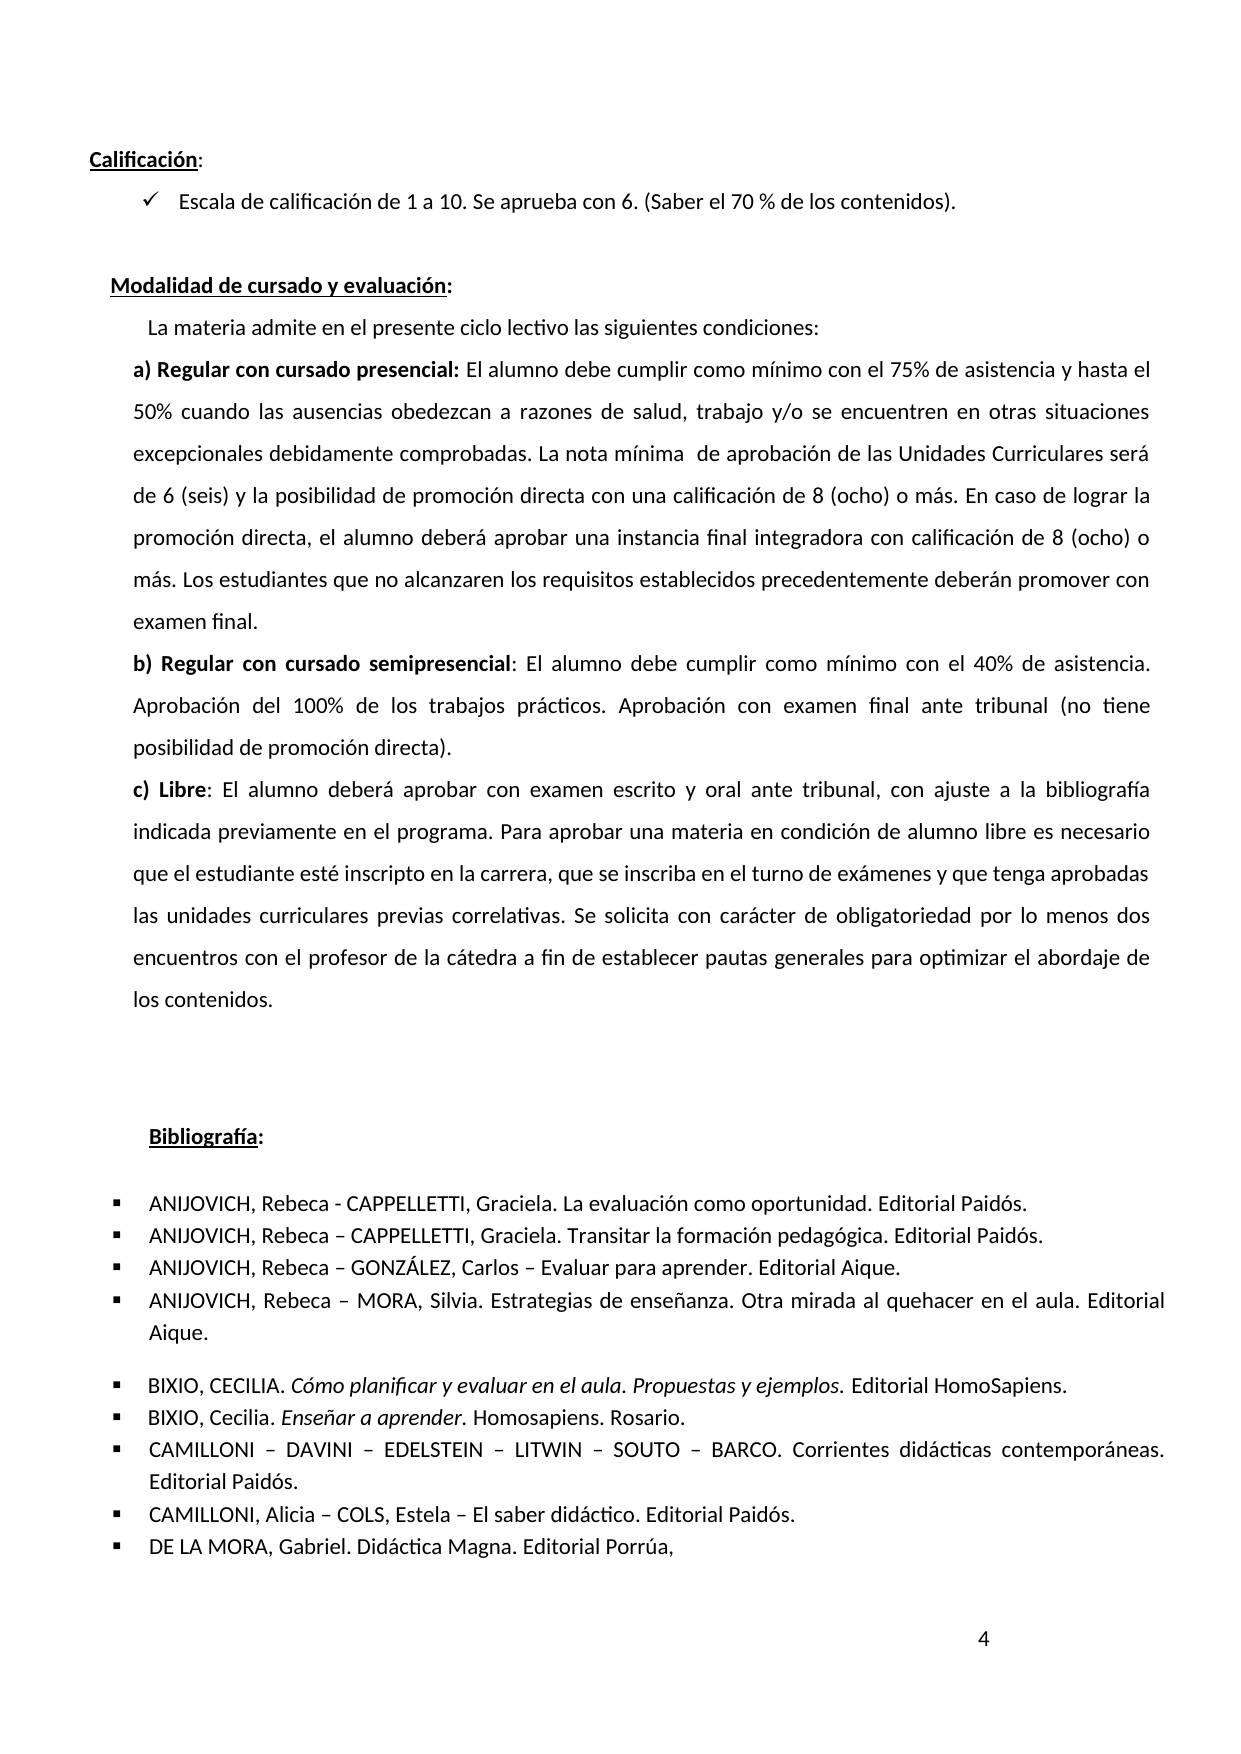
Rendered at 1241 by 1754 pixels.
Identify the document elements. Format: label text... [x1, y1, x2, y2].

subtitle Calificación: [74, 145, 1152, 173]
subtitle a) Regular con cursado presencial: El alumno debe cumplir como mínimo con el 75% de asistencia y hasta el 50% cuando las ausencias obedezcan a razones de salud, trabajo y/o se encuentren en otras situaciones excepcionales debidamente comprobadas. La nota mínima de aprobación de las Unidades Curriculares será de 6 (seis) y la posibilidad de promoción directa con una calificación de 8 (ocho) o más. En caso de lograr la promoción directa, el alumno deberá aprobar una instancia final integradora con calificación de 8 (ocho) o más. Los estudiantes que no alcanzaren los requisitos establecidos precedentemente deberán promover con examen final. [133, 355, 1152, 635]
list CAMILLONI, Alicia – COLS, Estela – El saber didáctico. Editorial Paidós. [111, 1500, 1167, 1528]
list Bibliografía: [149, 1122, 1167, 1150]
subtitle c) Libre: El alumno deberá aprobar con examen escrito y oral ante tribunal, con ajuste a la bibliografía indicada previamente en el programa. Para aprobar una materia en condición de alumno libre es necesario que el estudiante esté inscripto en la carrera, que se inscriba en el turno de exámenes y que tenga aprobadas las unidades curriculares previas correlativas. Se solicita con carácter de obligatoriedad por lo menos dos encuentros con el profesor de la cátedra a fin de establecer pautas generales para optimizar el abordaje de los contenidos. [133, 775, 1152, 1013]
subtitle Modalidad de cursado y evaluación: [74, 271, 1152, 299]
list ANIJOVICH, Rebeca – GONZÁLEZ, Carlos – Evaluar para aprender. Editorial Aique. [111, 1253, 1167, 1282]
list ANIJOVICH, Rebeca – CAPPELLETTI, Graciela. Transitar la formación pedagógica. Editorial Paidós. [111, 1221, 1167, 1249]
list BIXIO, CECILIA. Cómo planificar y evaluar en el aula. Propuestas y ejemplos. Editorial HomoSapiens. [111, 1371, 1167, 1399]
subtitle La materia admite en el presente ciclo lectivo las siguientes condiciones: [133, 313, 1152, 341]
list BIXIO, Cecilia. Enseñar a aprender. Homosapiens. Rosario. [111, 1403, 1167, 1431]
list ANIJOVICH, Rebeca - CAPPELLETTI, Graciela. La evaluación como oportunidad. Editorial Paidós. [111, 1189, 1167, 1217]
subtitle Escala de calificación de 1 a 10. Se aprueba con 6. (Saber el 70 % de los contenidos). [141, 187, 1152, 215]
list DE LA MORA, Gabriel. Didáctica Magna. Editorial Porrúa, [111, 1532, 1167, 1560]
list ANIJOVICH, Rebeca – MORA, Silvia. Estrategias de enseñanza. Otra mirada al quehacer en el aula. Editorial Aique. [111, 1286, 1167, 1346]
subtitle b) Regular con cursado semipresencial: El alumno debe cumplir como mínimo con el 40% de asistencia. Aprobación del 100% de los trabajos prácticos. Aprobación con examen final ante tribunal (no tiene posibilidad de promoción directa). [133, 649, 1152, 761]
list CAMILLONI – DAVINI – EDELSTEIN – LITWIN – SOUTO – BARCO. Corrientes didácticas contemporáneas. Editorial Paidós. [111, 1435, 1167, 1496]
